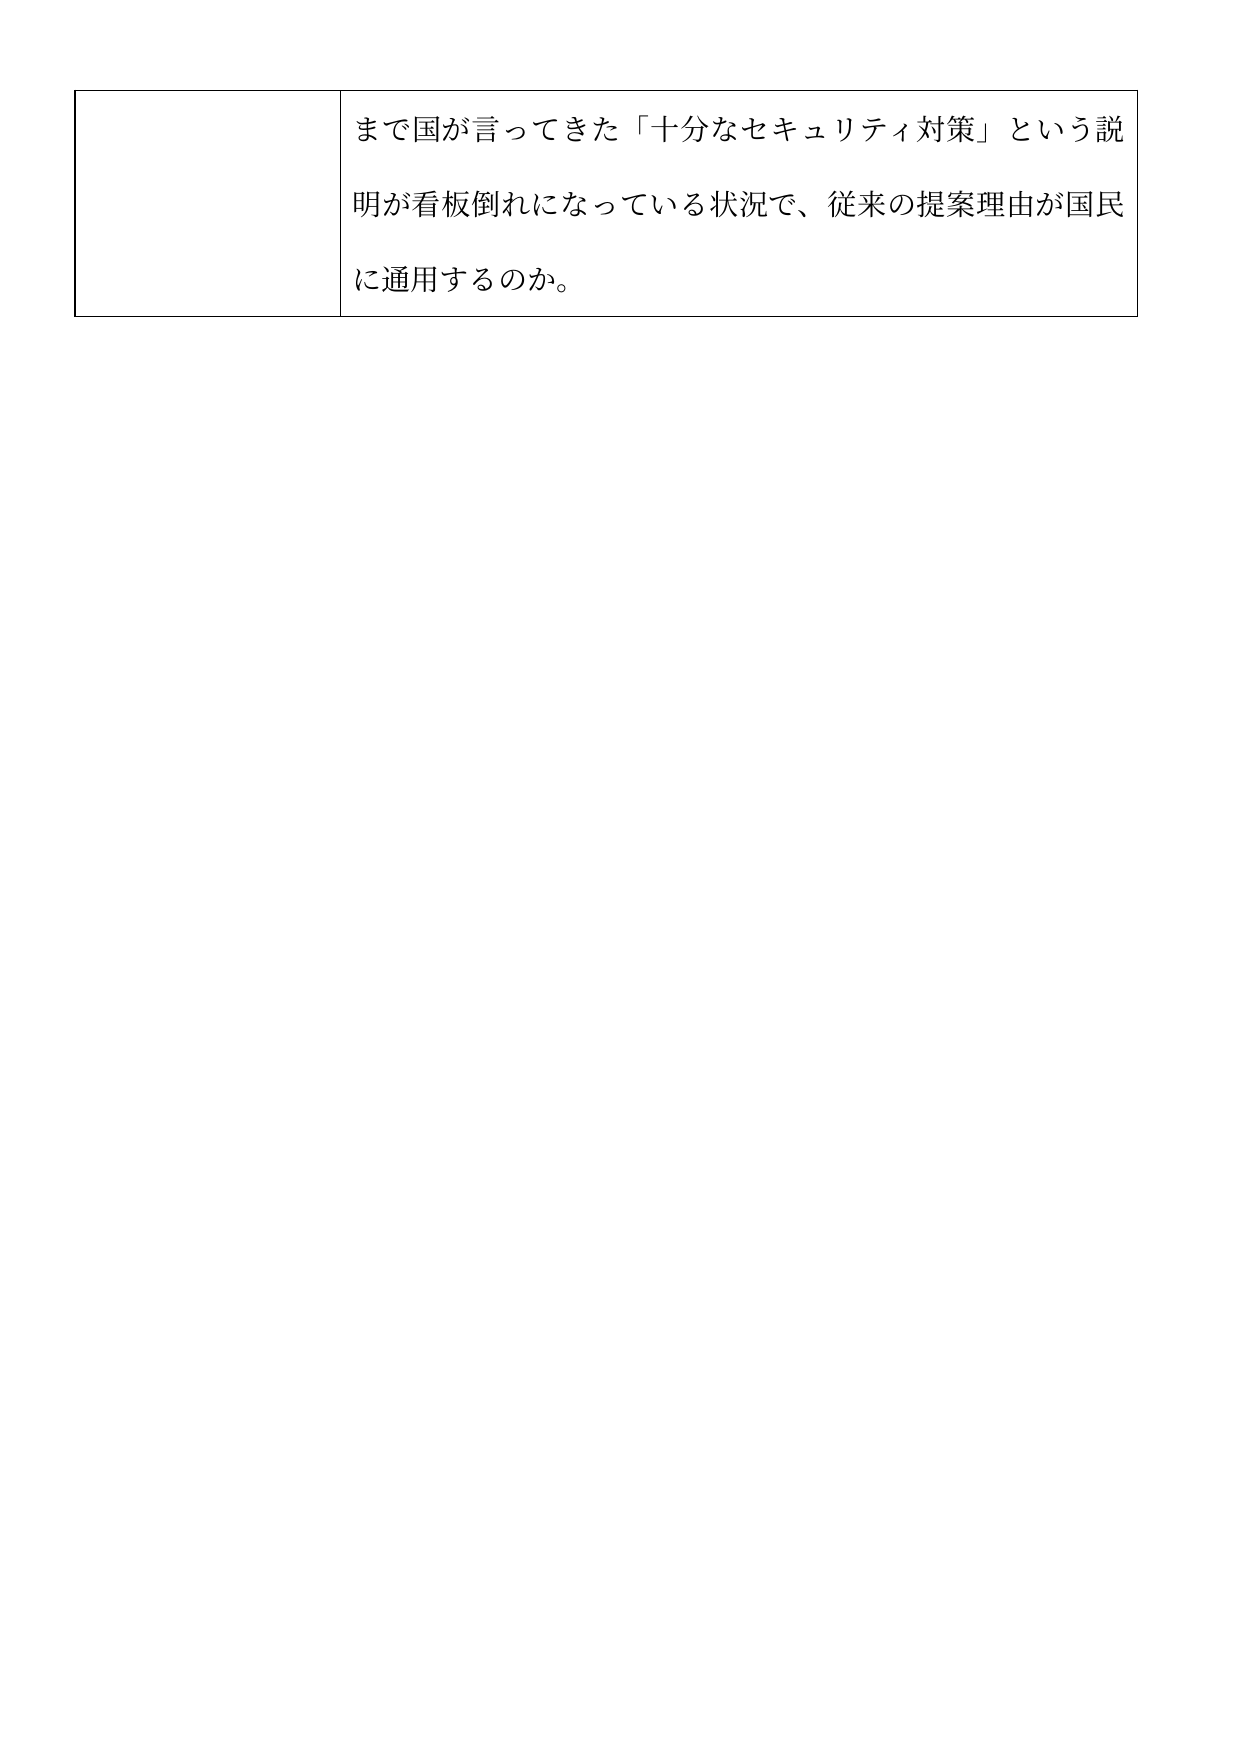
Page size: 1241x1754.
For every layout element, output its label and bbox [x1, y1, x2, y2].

table_cell [341, 91, 1137, 316]
table_cell [76, 91, 340, 316]
